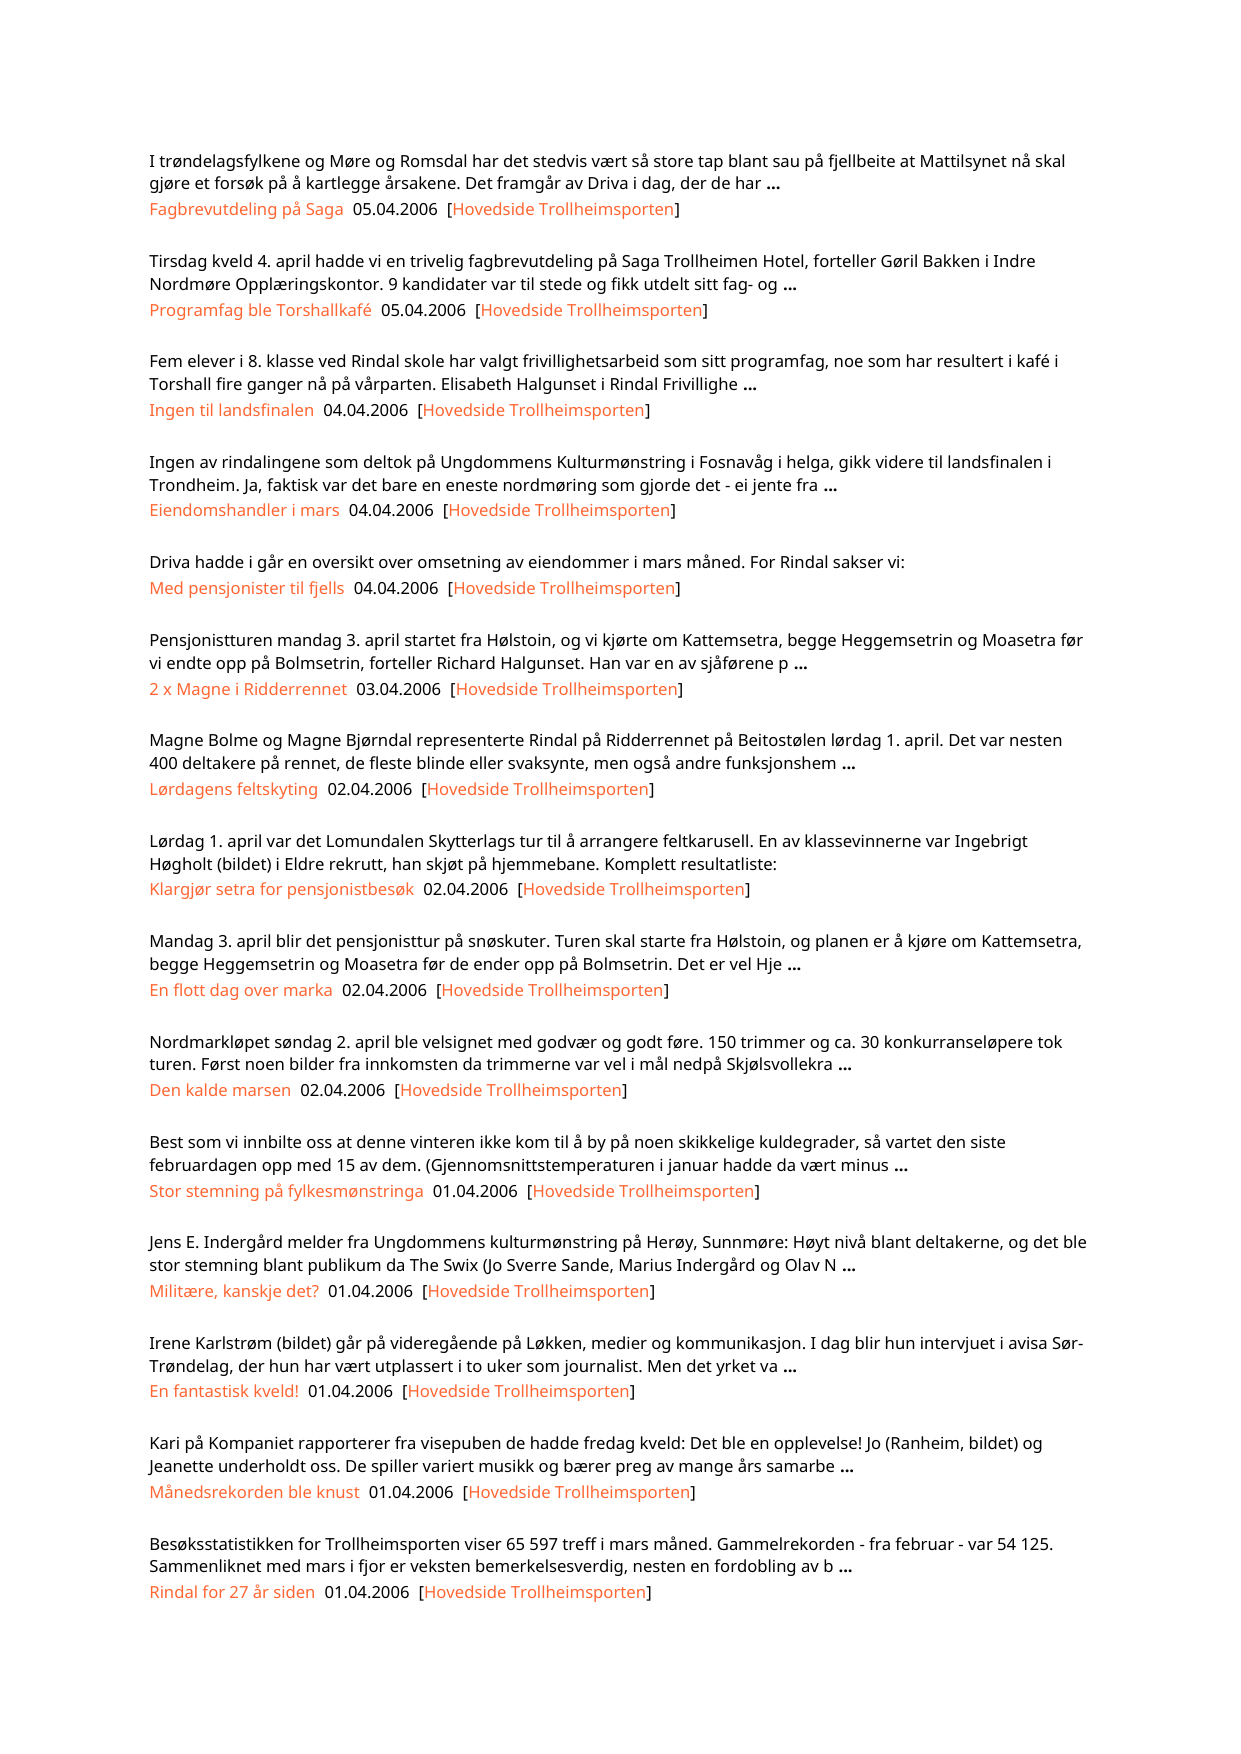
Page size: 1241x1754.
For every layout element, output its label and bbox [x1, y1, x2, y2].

table_header [148, 148, 1093, 1605]
